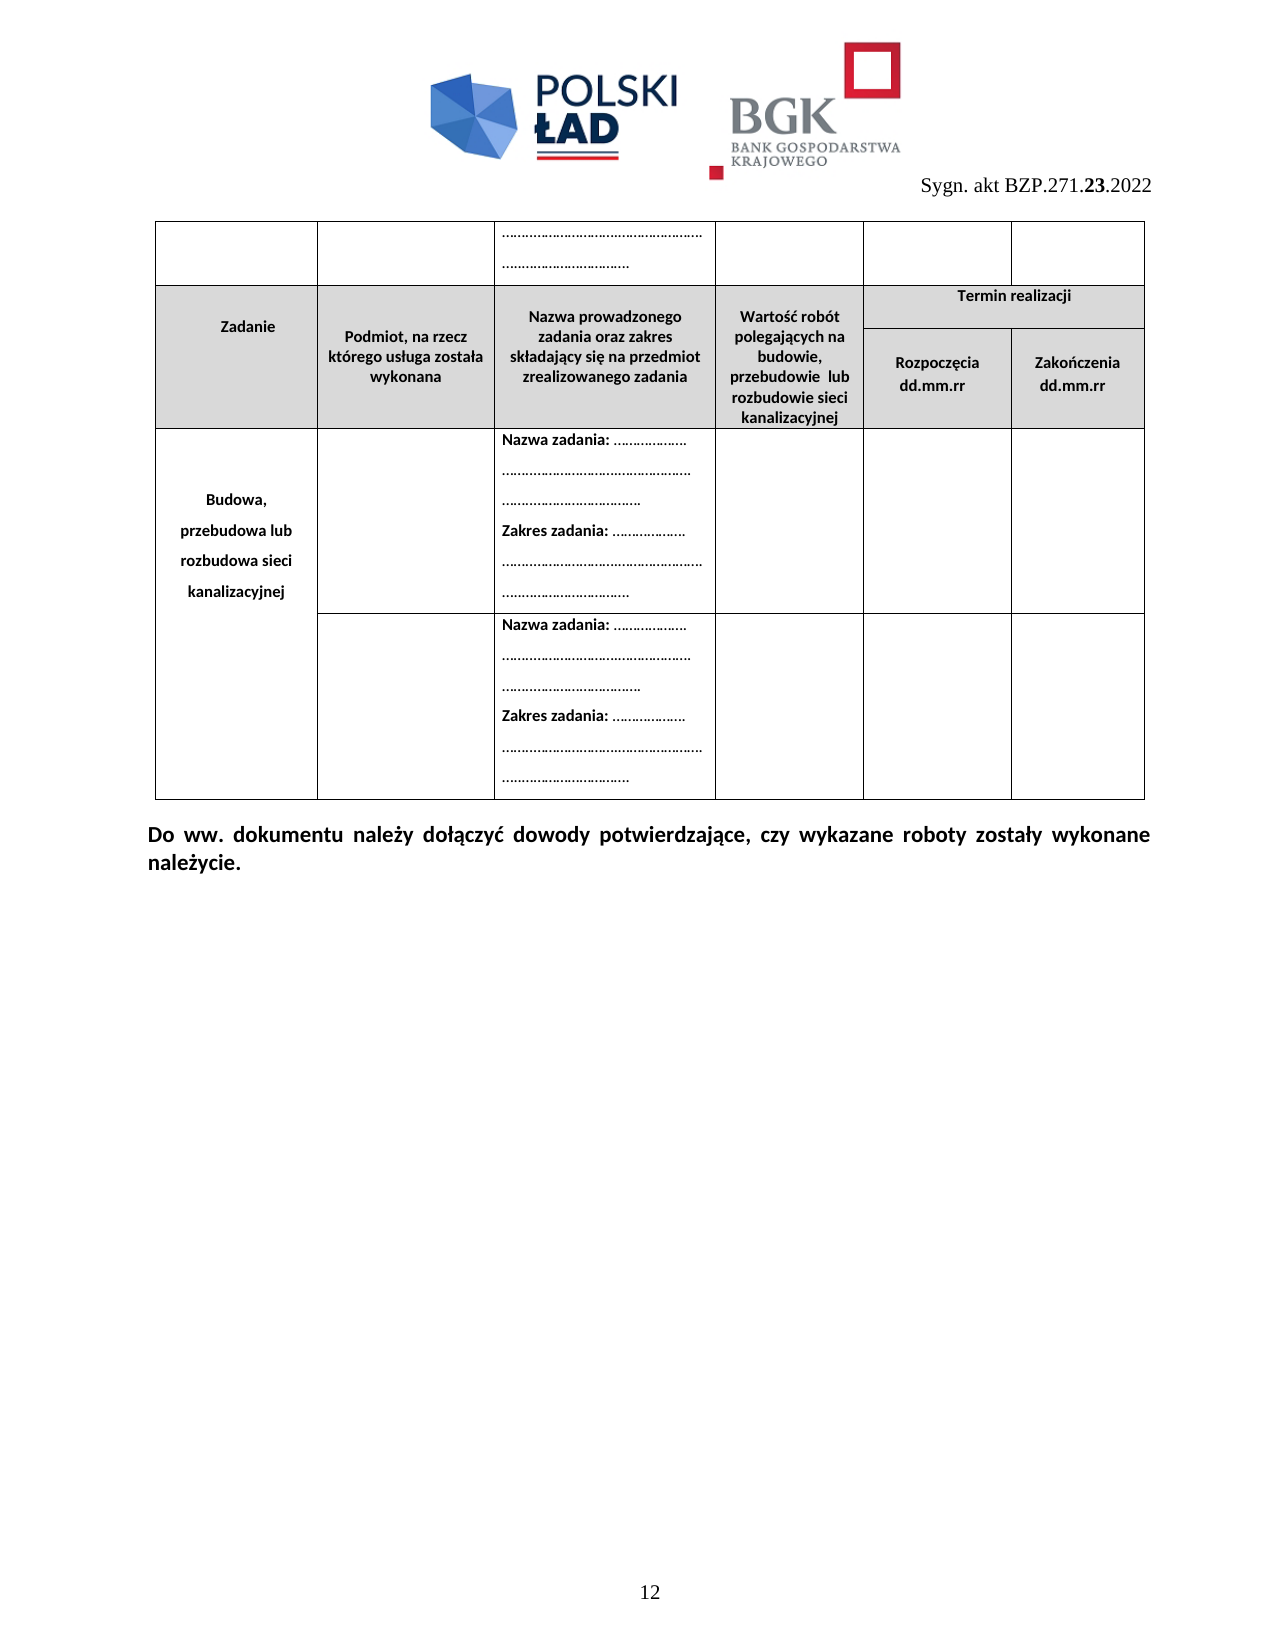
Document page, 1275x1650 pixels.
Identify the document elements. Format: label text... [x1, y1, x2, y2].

table_cell [864, 614, 1011, 798]
table_cell [318, 429, 494, 613]
table_cell [1012, 429, 1144, 613]
table_cell [318, 222, 494, 284]
table_cell [318, 614, 494, 798]
table_cell Nazwa zadania: ……………….……..………………….……………….……..………………………. Zakres zadania: ……………….……..………………….………………….…..………………………. [495, 614, 715, 798]
table_cell [716, 222, 863, 284]
table_cell Zadanie [156, 286, 317, 428]
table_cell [495, 222, 715, 284]
table_cell [716, 614, 863, 798]
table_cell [156, 222, 317, 284]
table_cell Podmiot, na rzecz którego usługa została wykonana [318, 286, 494, 428]
table_cell Nazwa prowadzonego zadania oraz zakres składający się na przedmiot zrealizowanego zadania [495, 286, 715, 428]
table_cell Nazwa zadania: ……………….……..………………….……………….……..………………………. Zakres zadania: ……………….……..………………….………………….…..………………………. [495, 429, 715, 613]
table_cell [864, 429, 1011, 613]
table_cell [716, 429, 863, 613]
table_cell [1012, 614, 1144, 798]
text Do ww. dokumentu należy dołączyć dowody potwierdzające, czy wykazane roboty zostały wykonane należycie. [148, 820, 1152, 876]
table_cell Zakończenia dd.mm.rr [1012, 329, 1144, 428]
table_cell Termin realizacji [864, 286, 1144, 328]
table_cell Rozpoczęcia dd.mm.rr [864, 329, 1011, 428]
table_cell Wartość robót polegających na budowie, przebudowie lub rozbudowie sieci kanalizacyjnej [716, 286, 863, 428]
table_cell [1012, 222, 1144, 284]
table_cell Budowa, przebudowa lub rozbudowa sieci kanalizacyjnej [156, 429, 317, 798]
table_cell [864, 222, 1011, 284]
